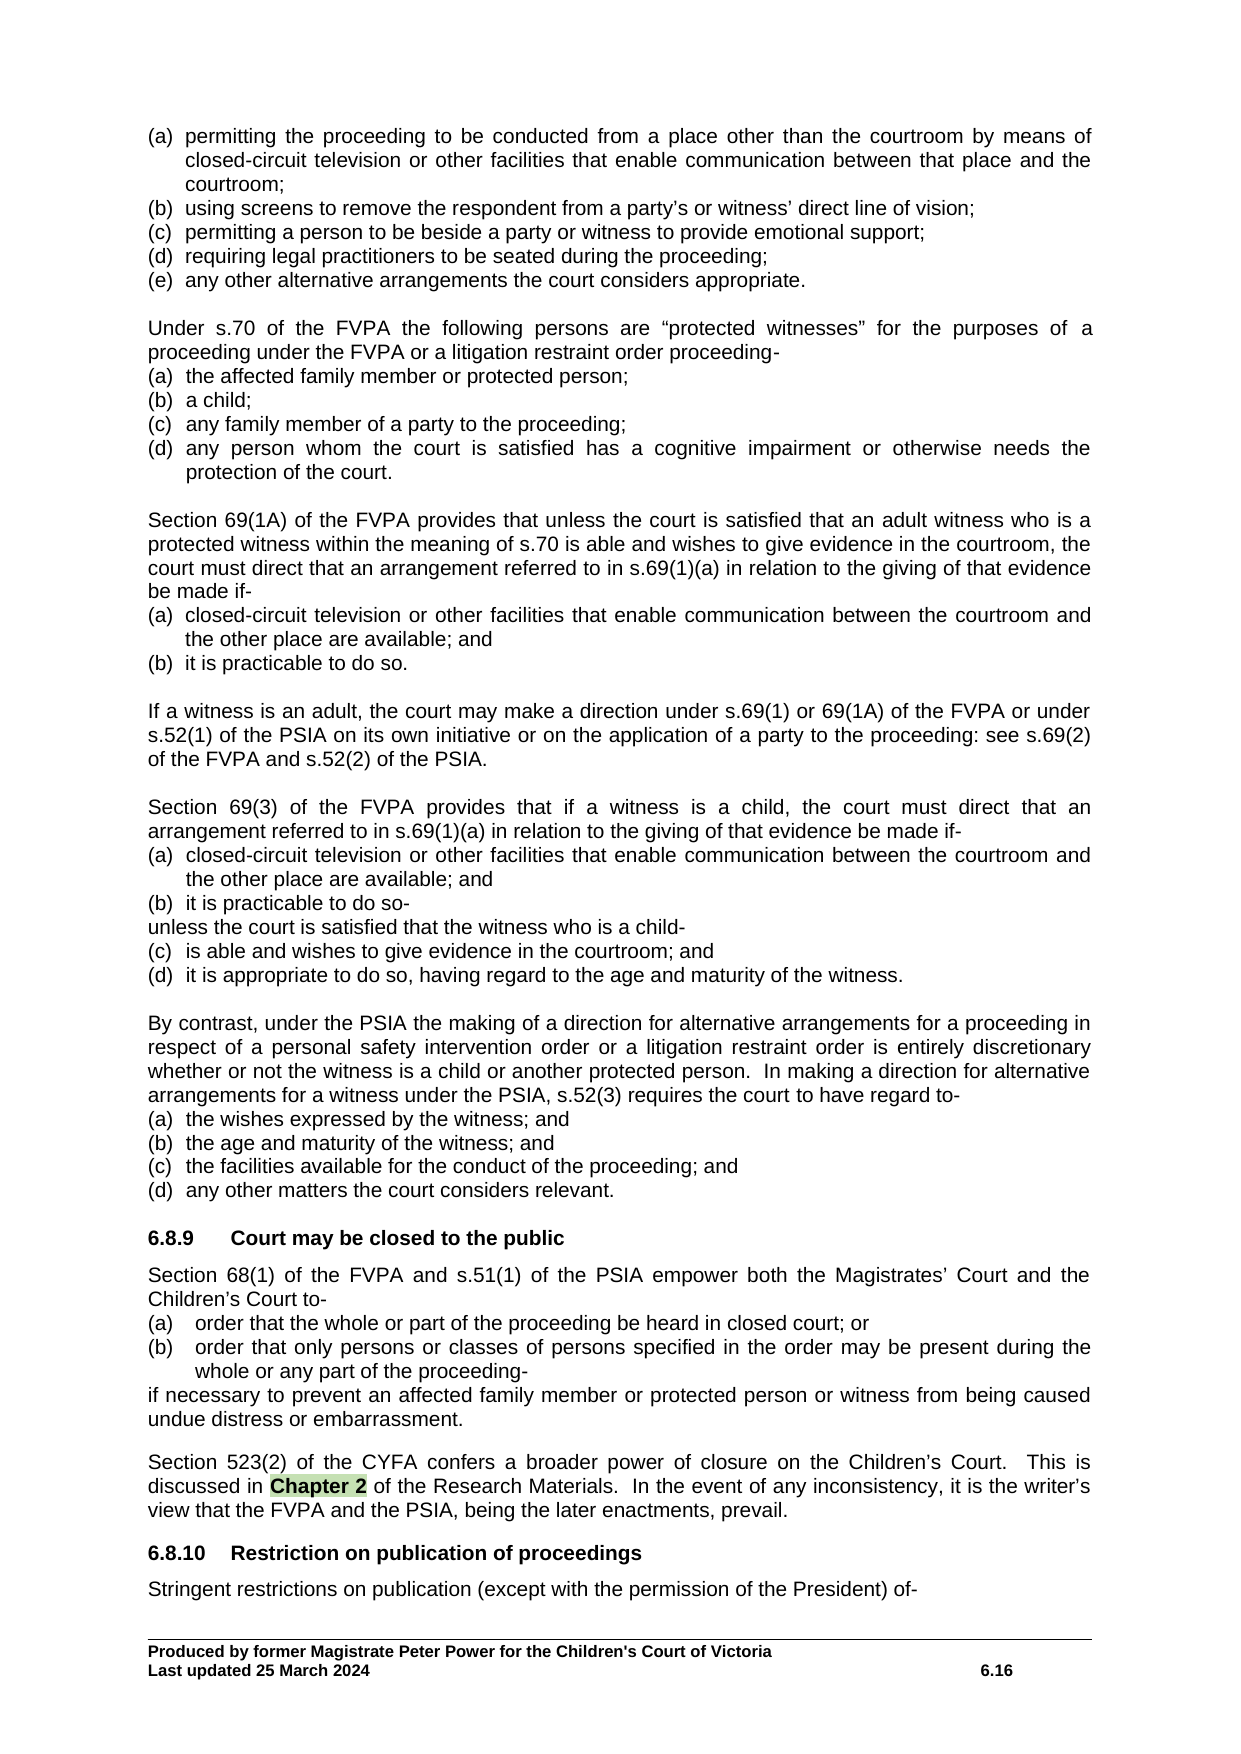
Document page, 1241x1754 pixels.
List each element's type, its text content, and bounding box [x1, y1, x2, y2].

text Section 68(1) of the FVPA and s.51(1) of the PSIA empower both the Magistrates’ Court and the Children’s Court to- [148, 1263, 1092, 1311]
text (d) any person whom the court is satisfied has a cognitive impairment or otherwise needs the protection of the court. [148, 436, 1092, 483]
text Section 523(2) of the CYFA confers a broader power of closure on the Children’s Court. This is discussed in Chapter 2 of the Research Materials. In the event of any inconsistency, it is the writer’s view that the FVPA and the PSIA, being the later enactments, prevail. [148, 1449, 1092, 1521]
subtitle 6.8.9 Court may be closed to the public [148, 1226, 1092, 1250]
text (c) the facilities available for the conduct of the proceeding; and [148, 1154, 1092, 1178]
list permitting the proceeding to be conducted from a place other than the courtroom by means of closed-circuit television or other facilities that enable communication between that place and the courtroom; [148, 124, 1092, 196]
list it is practicable to do so. [148, 651, 1092, 675]
text (c) is able and wishes to give evidence in the courtroom; and [148, 939, 1092, 963]
text Stringent restrictions on publication (except with the permission of the President) of- [148, 1577, 1092, 1601]
text (c) any family member of a party to the proceeding; [148, 412, 1092, 436]
text (a) order that the whole or part of the proceeding be heard in closed court; or [148, 1311, 1092, 1334]
text (b) the age and maturity of the witness; and [148, 1130, 1092, 1154]
subtitle 6.8.10 Restriction on publication of proceedings [148, 1541, 1092, 1564]
text Under s.70 of the FVPA the following persons are “protected witnesses” for the purposes of a proceeding under the FVPA or a litigation restraint order proceeding- [148, 316, 1092, 364]
text (a) the wishes expressed by the witness; and [148, 1106, 1092, 1130]
text Section 69(1A) of the FVPA provides that unless the court is satisfied that an adult witness who is a protected witness within the meaning of s.70 is able and wishes to give evidence in the courtroom, the court must direct that an arrangement referred to in s.69(1)(a) in relation to the giving of that evidence be made if- [148, 507, 1092, 603]
text (d) it is appropriate to do so, having regard to the age and maturity of the witness. [148, 963, 1092, 987]
text (a) closed-circuit television or other facilities that enable communication between the courtroom and the other place are available; and [148, 843, 1092, 891]
list any other alternative arrangements the court considers appropriate. [148, 268, 1092, 292]
text (d) any other matters the court considers relevant. [148, 1178, 1092, 1202]
text (b) order that only persons or classes of persons specified in the order may be present during the whole or any part of the proceeding- [148, 1334, 1092, 1382]
text (b) a child; [148, 388, 1092, 412]
list closed-circuit television or other facilities that enable communication between the courtroom and the other place are available; and [148, 603, 1092, 651]
list permitting a person to be beside a party or witness to provide emotional support; [148, 220, 1092, 244]
text Section 69(3) of the FVPA provides that if a witness is a child, the court must direct that an arrangement referred to in s.69(1)(a) in relation to the giving of that evidence be made if- [148, 795, 1092, 843]
text (b) it is practicable to do so- [148, 891, 1092, 915]
text if necessary to prevent an affected family member or protected person or witness from being caused undue distress or embarrassment. [148, 1382, 1092, 1430]
text (a) the affected family member or protected person; [148, 364, 1092, 388]
list using screens to remove the respondent from a party’s or witness’ direct line of vision; [148, 196, 1092, 220]
text unless the court is satisfied that the witness who is a child- [148, 915, 1092, 939]
text By contrast, under the PSIA the making of a direction for alternative arrangements for a proceeding in respect of a personal safety intervention order or a litigation restraint order is entirely discretionary whether or not the witness is a child or another protected person. In making a direction for alternative arrangements for a witness under the PSIA, s.52(3) requires the court to have regard to- [148, 1011, 1092, 1106]
list requiring legal practitioners to be seated during the proceeding; [148, 244, 1092, 268]
text If a witness is an adult, the court may make a direction under s.69(1) or 69(1A) of the FVPA or under s.52(1) of the PSIA on its own initiative or on the application of a party to the proceeding: see s.69(2) of the FVPA and s.52(2) of the PSIA. [148, 699, 1092, 771]
